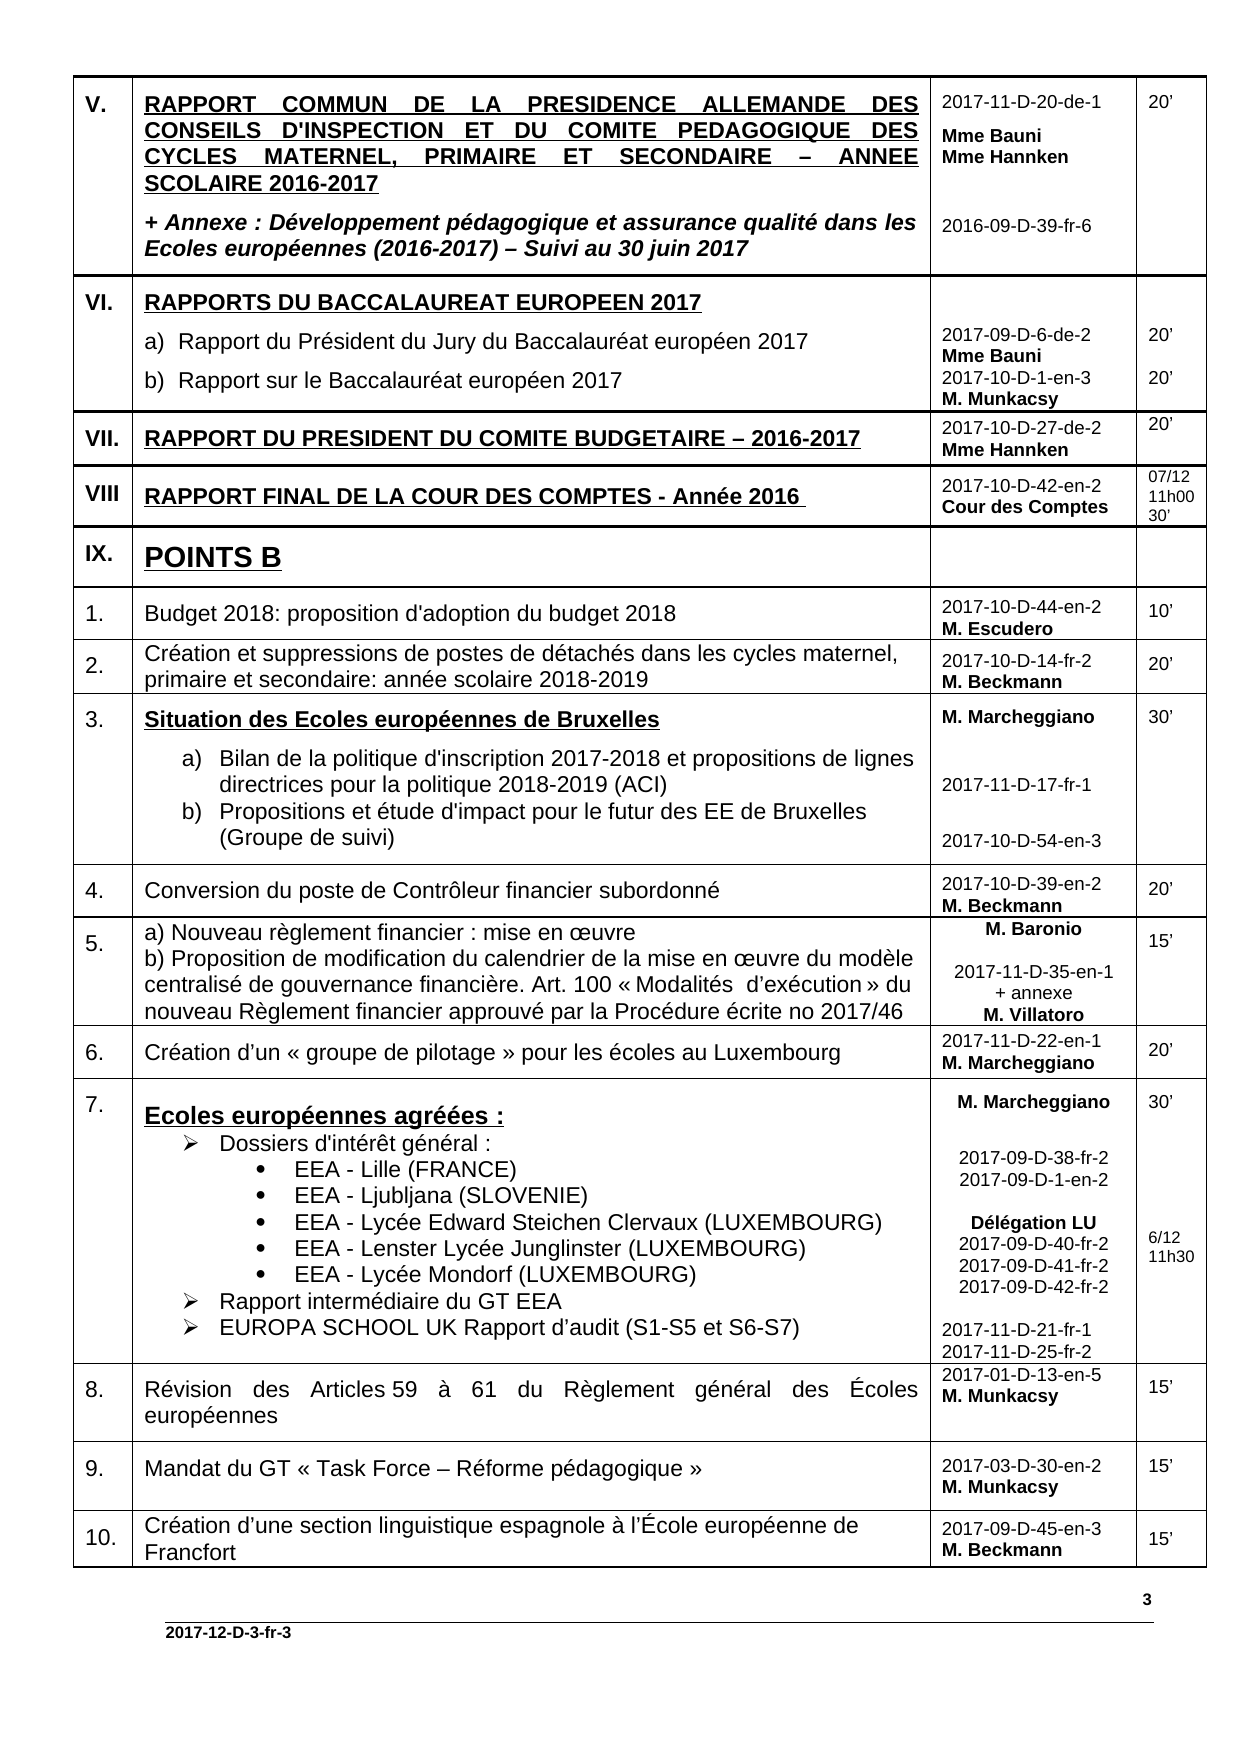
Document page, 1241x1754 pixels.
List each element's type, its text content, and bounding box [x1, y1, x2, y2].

table_cell 2. [74, 640, 132, 693]
table_cell Création d’un « groupe de pilotage » pour les écoles au Luxembourg [133, 1026, 930, 1078]
table_cell 2017-10-D-39-en-2 M. Beckmann [931, 865, 1136, 916]
table_cell 2017-09-D-6-de-2 Mme Bauni 2017-10-D-1-en-3 M. Munkacsy [931, 277, 1136, 410]
table_cell VI. [74, 277, 132, 410]
table_cell 07/12 11h00 30’ [1137, 467, 1206, 525]
table_cell POINTS B [133, 528, 930, 586]
table_cell 30’ 6/12 11h30 [1137, 1079, 1206, 1362]
table_cell 2017-10-D-42-en-2 Cour des Comptes [931, 467, 1136, 525]
table_cell VIII [74, 467, 132, 525]
table_cell 2017-09-D-45-en-3 M. Beckmann [931, 1511, 1136, 1566]
table_cell 2017-11-D-22-en-1 M. Marcheggiano [931, 1026, 1136, 1078]
table_cell RAPPORT COMMUN DE LA PRESIDENCE ALLEMANDE DES CONSEILS D'INSPECTION ET DU COMITE PEDAGOGIQUE DES CYCLES MATERNEL, PRIMAIRE ET SECONDAIRE – ANNEE SCOLAIRE 2016-2017 + Annexe : Développement pédagogique et assurance qualité dans les Ecoles européennes (2016-2017) – Suivi au 30 juin 2017 [133, 78, 930, 274]
table_cell Création d’une section linguistique espagnole à l’École européenne de Francfort [133, 1511, 930, 1566]
table_cell 2017-11-D-20-de-1 Mme Bauni Mme Hannken 2016-09-D-39-fr-6 [931, 78, 1136, 274]
table_cell 30’ [1137, 694, 1206, 864]
table_cell [1137, 528, 1206, 586]
table_cell Situation des Ecoles européennes de Bruxelles Bilan de la politique d'inscription 2017-2018 et propositions de lignes directrices pour la politique 2018-2019 (ACI) Propositions et étude d'impact pour le futur des EE de Bruxelles (Groupe de suivi) [133, 694, 930, 864]
table_cell M. Marcheggiano 2017-09-D-38-fr-2 2017-09-D-1-en-2 Délégation LU 2017-09-D-40-fr-2 2017-09-D-41-fr-2 2017-09-D-42-fr-2 2017-11-D-21-fr-1 2017-11-D-25-fr-2 [931, 1079, 1136, 1362]
table_cell Ecoles européennes agréées : Dossiers d'intérêt général : EEA - Lille (FRANCE) EEA - Ljubljana (SLOVENIE) EEA - Lycée Edward Steichen Clervaux (LUXEMBOURG) EEA - Lenster Lycée Junglinster (LUXEMBOURG) EEA - Lycée Mondorf (LUXEMBOURG) Rapport intermédiaire du GT EEA EUROPA SCHOOL UK Rapport d’audit (S1-S5 et S6-S7) [133, 1079, 930, 1362]
table_cell Création et suppressions de postes de détachés dans les cycles maternel, primaire et secondaire: année scolaire 2018-2019 [133, 640, 930, 693]
table_cell 15’ [1137, 1511, 1206, 1566]
table_cell [931, 528, 1136, 586]
table_cell Mandat du GT « Task Force – Réforme pédagogique » [133, 1442, 930, 1510]
table_cell 20’ [1137, 78, 1206, 274]
table_cell 2017-10-D-14-fr-2 M. Beckmann [931, 640, 1136, 693]
table_cell M. Baronio 2017-11-D-35-en-1 + annexe M. Villatoro [931, 918, 1136, 1025]
table_cell V. [74, 78, 132, 274]
table_cell Budget 2018: proposition d'adoption du budget 2018 [133, 588, 930, 639]
table_cell 20’ 20’ [1137, 277, 1206, 410]
table_cell 2017-03-D-30-en-2 M. Munkacsy [931, 1442, 1136, 1510]
table_cell 10’ [1137, 588, 1206, 639]
table_cell 2017-01-D-13-en-5 M. Munkacsy [931, 1364, 1136, 1441]
table_cell 15’ [1137, 1442, 1206, 1510]
table_cell 20’ [1137, 640, 1206, 693]
table_cell Conversion du poste de Contrôleur financier subordonné [133, 865, 930, 916]
table_cell 20’ [1137, 413, 1206, 464]
table_cell 10. [74, 1511, 132, 1566]
table_cell 2017-10-D-27-de-2 Mme Hannken [931, 413, 1136, 464]
table_cell 20’ [1137, 865, 1206, 916]
table_cell 1. [74, 588, 132, 639]
table_cell 9. [74, 1442, 132, 1510]
table_cell 15’ [1137, 918, 1206, 1025]
table_cell a) Nouveau règlement financier : mise en œuvre b) Proposition de modification du calendrier de la mise en œuvre du modèle centralisé de gouvernance financière. Art. 100 « Modalités d’exécution » du nouveau Règlement financier approuvé par la Procédure écrite no 2017/46 [133, 918, 930, 1025]
table_cell 15’ [1137, 1364, 1206, 1441]
table_cell 5. [74, 918, 132, 1025]
table_cell 6. [74, 1026, 132, 1078]
table_cell 7. [74, 1079, 132, 1362]
table_cell VII. [74, 413, 132, 464]
table_cell 8. [74, 1364, 132, 1441]
table_cell RAPPORT FINAL DE LA COUR DES COMPTES - Année 2016 [133, 467, 930, 525]
table_cell 2017-10-D-44-en-2 M. Escudero [931, 588, 1136, 639]
table_cell 3. [74, 694, 132, 864]
table_cell M. Marcheggiano 2017-11-D-17-fr-1 2017-10-D-54-en-3 [931, 694, 1136, 864]
table_cell RAPPORT DU PRESIDENT DU COMITE BUDGETAIRE – 2016-2017 [133, 413, 930, 464]
table_cell RAPPORTS DU BACCALAUREAT EUROPEEN 2017 a) Rapport du Président du Jury du Baccalauréat européen 2017 b) Rapport sur le Baccalauréat européen 2017 [133, 277, 930, 410]
table_cell IX. [74, 528, 132, 586]
table_cell Révision des Articles 59 à 61 du Règlement général des Écoles européennes [133, 1364, 930, 1441]
table_cell 4. [74, 865, 132, 916]
table_cell 20’ [1137, 1026, 1206, 1078]
